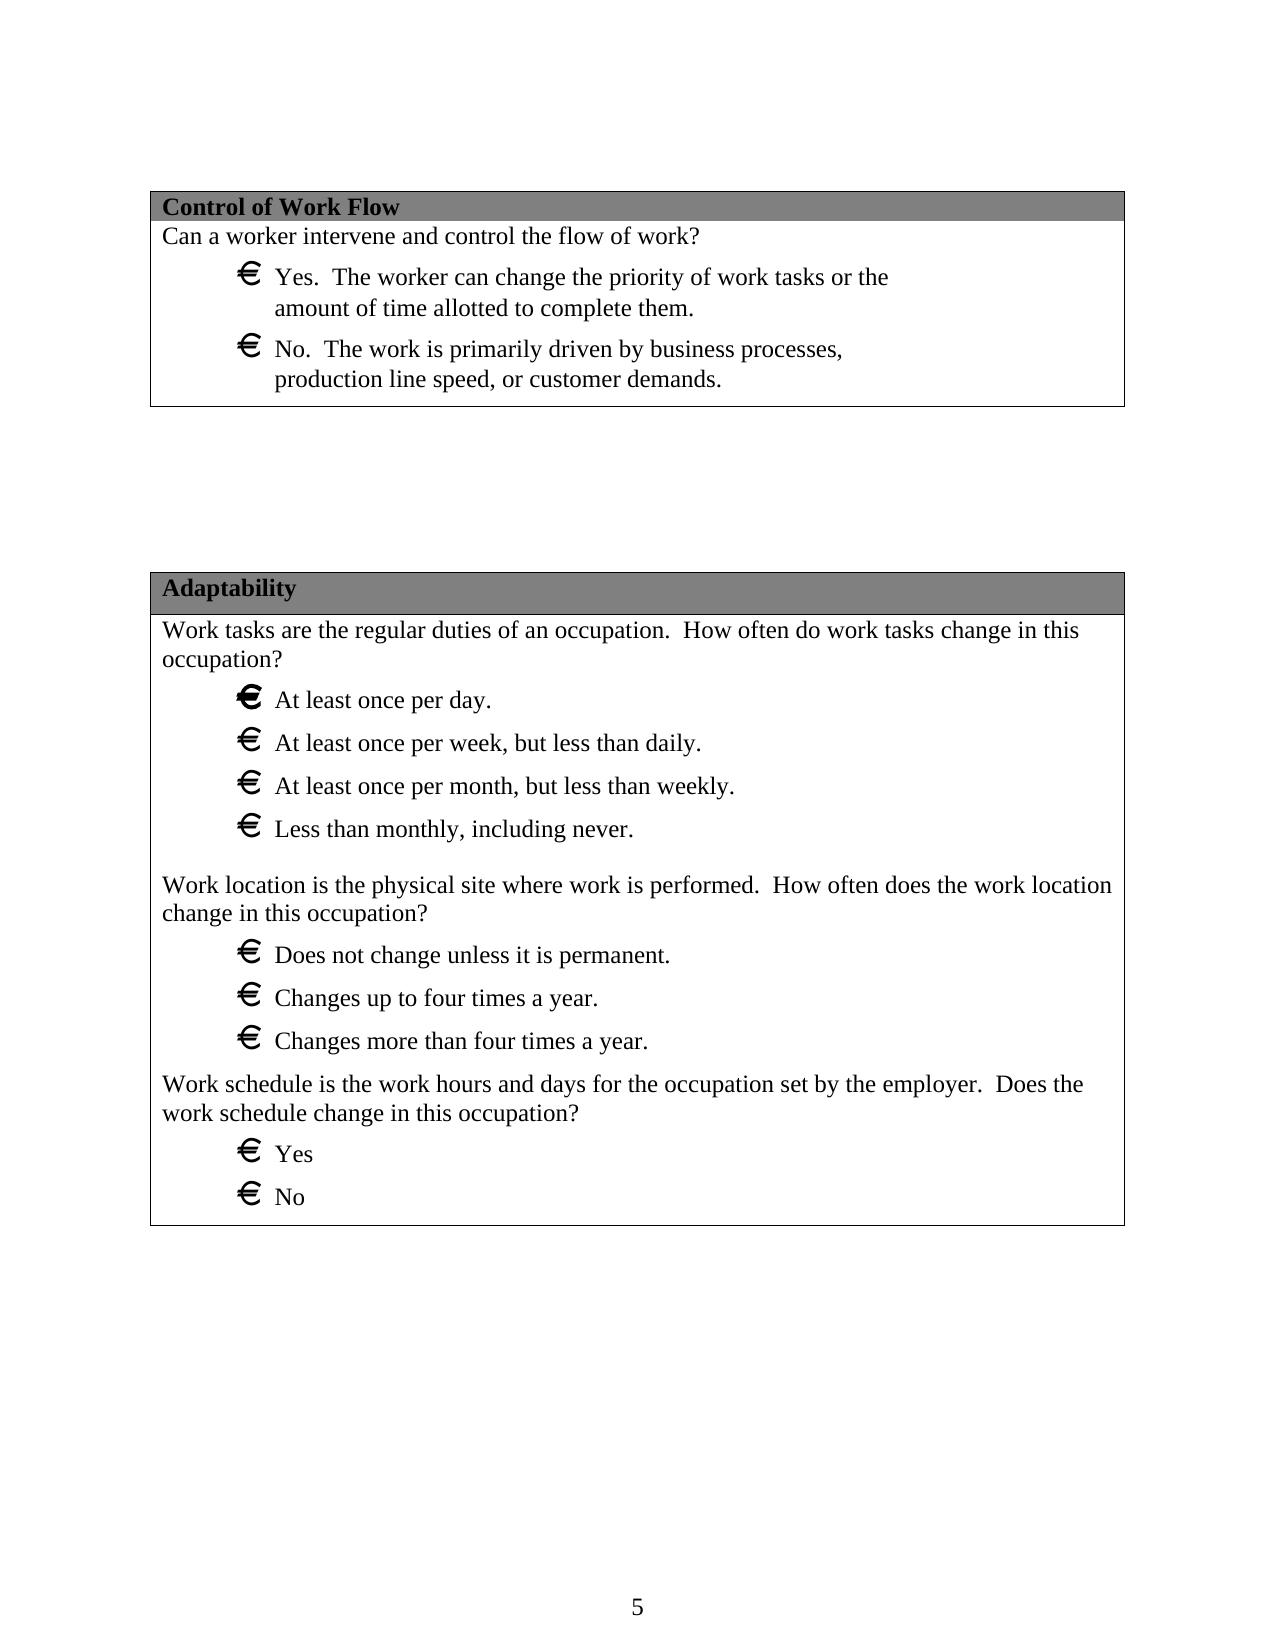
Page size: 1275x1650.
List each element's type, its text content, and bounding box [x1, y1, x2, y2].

table_cell Changes more than four times a year. [151, 1026, 1124, 1069]
table_cell At least once per month, but less than weekly. [151, 771, 1124, 814]
table_cell Work tasks are the regular duties of an occupation. How often do work tasks change in this occupation? At least once per day. [151, 615, 1124, 728]
table_cell No [151, 1182, 1124, 1225]
table_cell Changes up to four times a year. [151, 983, 1124, 1026]
table_cell Work schedule is the work hours and days for the occupation set by the employer. Does the work schedule change in this occupation? Yes [151, 1069, 1124, 1182]
table_cell At least once per week, but less than daily. [151, 728, 1124, 771]
table_header Adaptability [151, 573, 1124, 614]
table_header Control of Work Flow [151, 192, 1124, 221]
table_cell Less than monthly, including never. [151, 814, 1124, 870]
table_cell Work location is the physical site where work is performed. How often does the work location change in this occupation? Does not change unless it is permanent. [151, 870, 1124, 983]
table_cell No. The work is primarily driven by business processes, production line speed, or customer demands. [151, 334, 1124, 406]
table_cell Can a worker intervene and control the flow of work? Yes. The worker can change the priority of work tasks or the amount of time allotted to complete them. [151, 221, 1124, 334]
